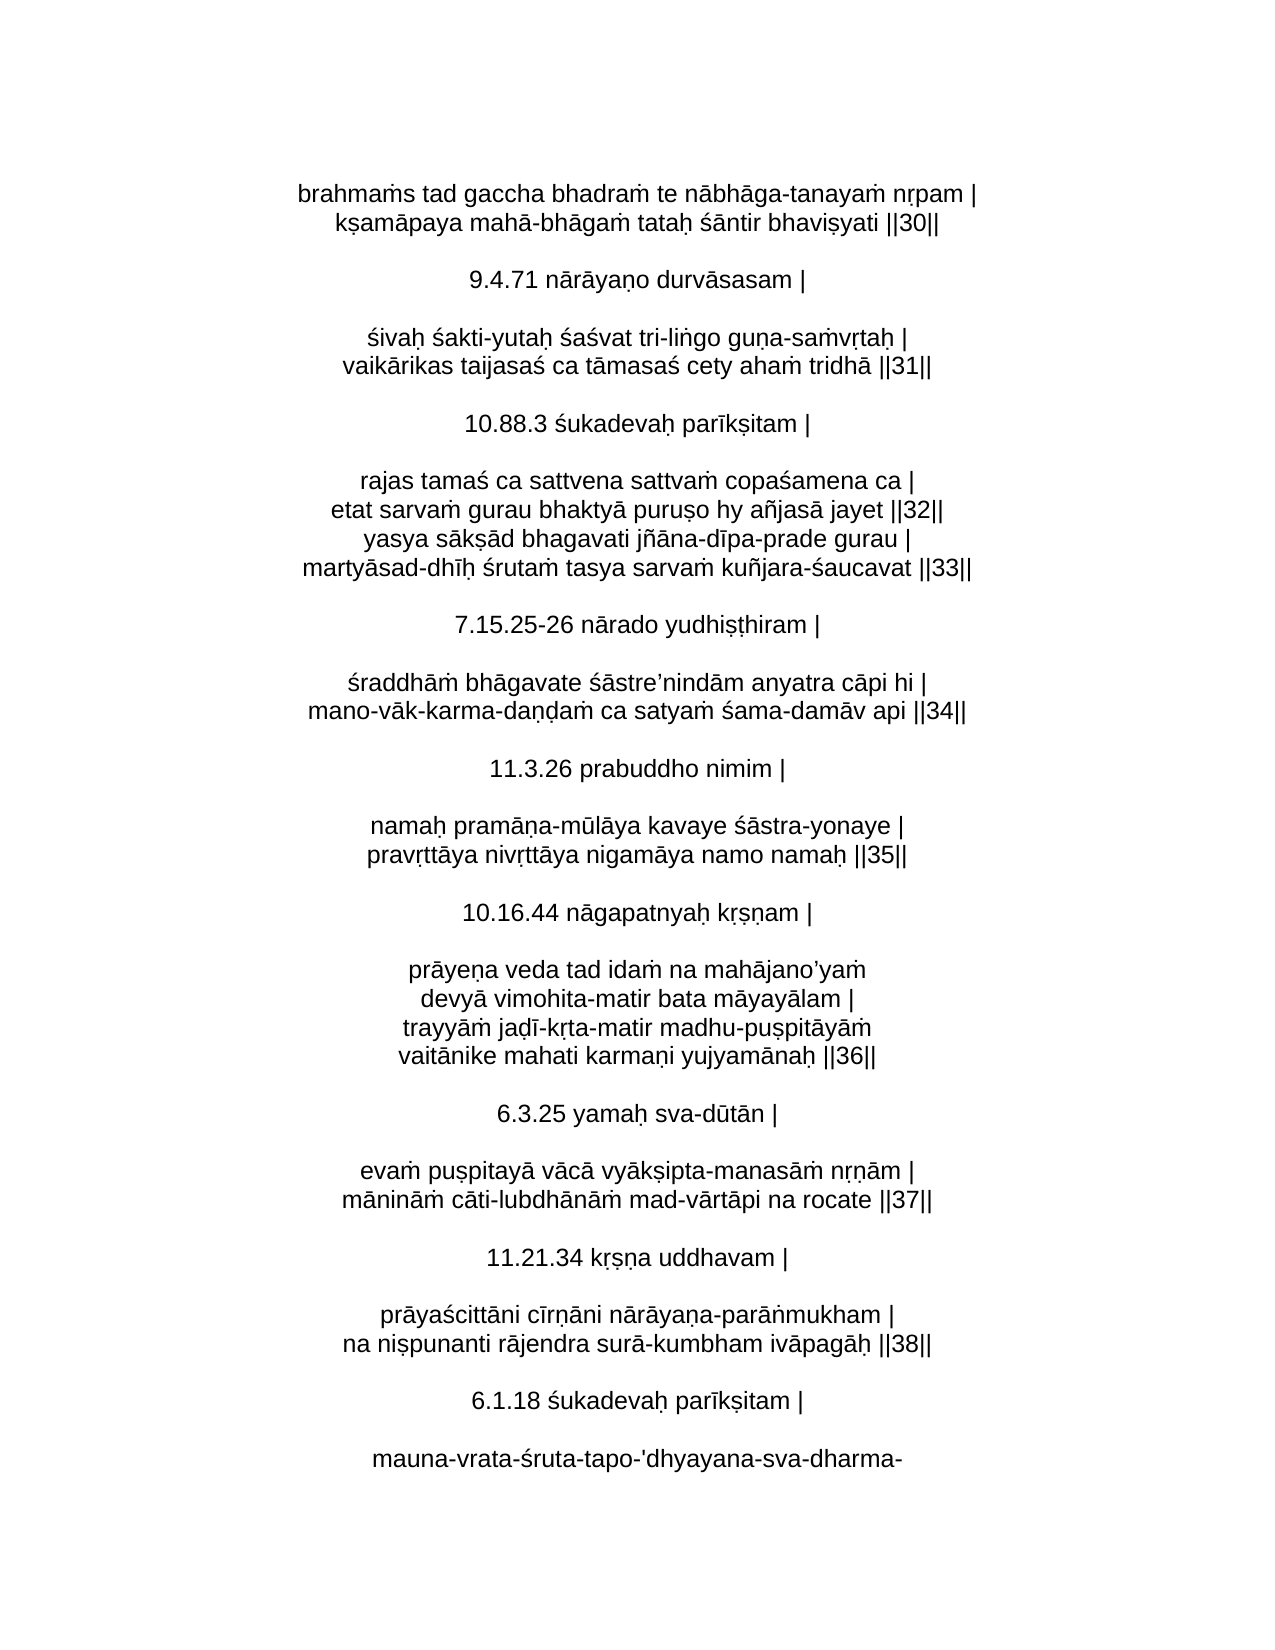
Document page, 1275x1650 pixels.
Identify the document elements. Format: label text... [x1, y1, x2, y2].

text yasya sākṣād bhagavati jñāna-dīpa-prade gurau | [150, 524, 1125, 552]
text vaitānike mahati karmaṇi yujyamānaḥ ||36|| [150, 1041, 1125, 1070]
text mānināṁ cāti-lubdhānāṁ mad-vārtāpi na rocate ||37|| [150, 1185, 1125, 1214]
text etat sarvaṁ gurau bhaktyā puruṣo hy añjasā jayet ||32|| [150, 495, 1125, 524]
text 11.3.26 prabuddho nimim | [150, 754, 1125, 782]
text 10.88.3 śukadevaḥ parīkṣitam | [150, 409, 1125, 437]
text 6.3.25 yamaḥ sva-dūtān | [150, 1099, 1125, 1127]
text prāyaścittāni cīrṇāni nārāyaṇa-parāṅmukham | [150, 1300, 1125, 1329]
text trayyāṁ jaḍī-kṛta-matir madhu-puṣpitāyāṁ [150, 1012, 1125, 1041]
text mano-vāk-karma-daṇḍaṁ ca satyaṁ śama-damāv api ||34|| [150, 696, 1125, 725]
text brahmaṁs tad gaccha bhadraṁ te nābhāga-tanayaṁ nṛpam | [150, 179, 1125, 207]
text pravṛttāya nivṛttāya nigamāya namo namaḥ ||35|| [150, 840, 1125, 869]
text martyāsad-dhīḥ śrutaṁ tasya sarvaṁ kuñjara-śaucavat ||33|| [150, 552, 1125, 581]
text evaṁ puṣpitayā vācā vyākṣipta-manasāṁ nṛṇām | [150, 1156, 1125, 1185]
text 9.4.71 nārāyaṇo durvāsasam | [150, 265, 1125, 294]
text rajas tamaś ca sattvena sattvaṁ copaśamena ca | [150, 466, 1125, 495]
text 7.15.25-26 nārado yudhiṣṭhiram | [150, 610, 1125, 639]
text mauna-vrata-śruta-tapo-'dhyayana-sva-dharma- [150, 1444, 1125, 1472]
text namaḥ pramāṇa-mūlāya kavaye śāstra-yonaye | [150, 811, 1125, 840]
text kṣamāpaya mahā-bhāgaṁ tataḥ śāntir bhaviṣyati ||30|| [150, 207, 1125, 236]
text 10.16.44 nāgapatnyaḥ kṛṣṇam | [150, 897, 1125, 926]
text prāyeṇa veda tad idaṁ na mahājano’yaṁ [150, 955, 1125, 984]
text 6.1.18 śukadevaḥ parīkṣitam | [150, 1386, 1125, 1415]
text śivaḥ śakti-yutaḥ śaśvat tri-liṅgo guṇa-saṁvṛtaḥ | [150, 322, 1125, 351]
text śraddhāṁ bhāgavate śāstre’nindām anyatra cāpi hi | [150, 667, 1125, 696]
text vaikārikas taijasaś ca tāmasaś cety ahaṁ tridhā ||31|| [150, 351, 1125, 380]
text 11.21.34 kṛṣṇa uddhavam | [150, 1242, 1125, 1271]
text na niṣpunanti rājendra surā-kumbham ivāpagāḥ ||38|| [150, 1329, 1125, 1357]
text devyā vimohita-matir bata māyayālam | [150, 984, 1125, 1012]
